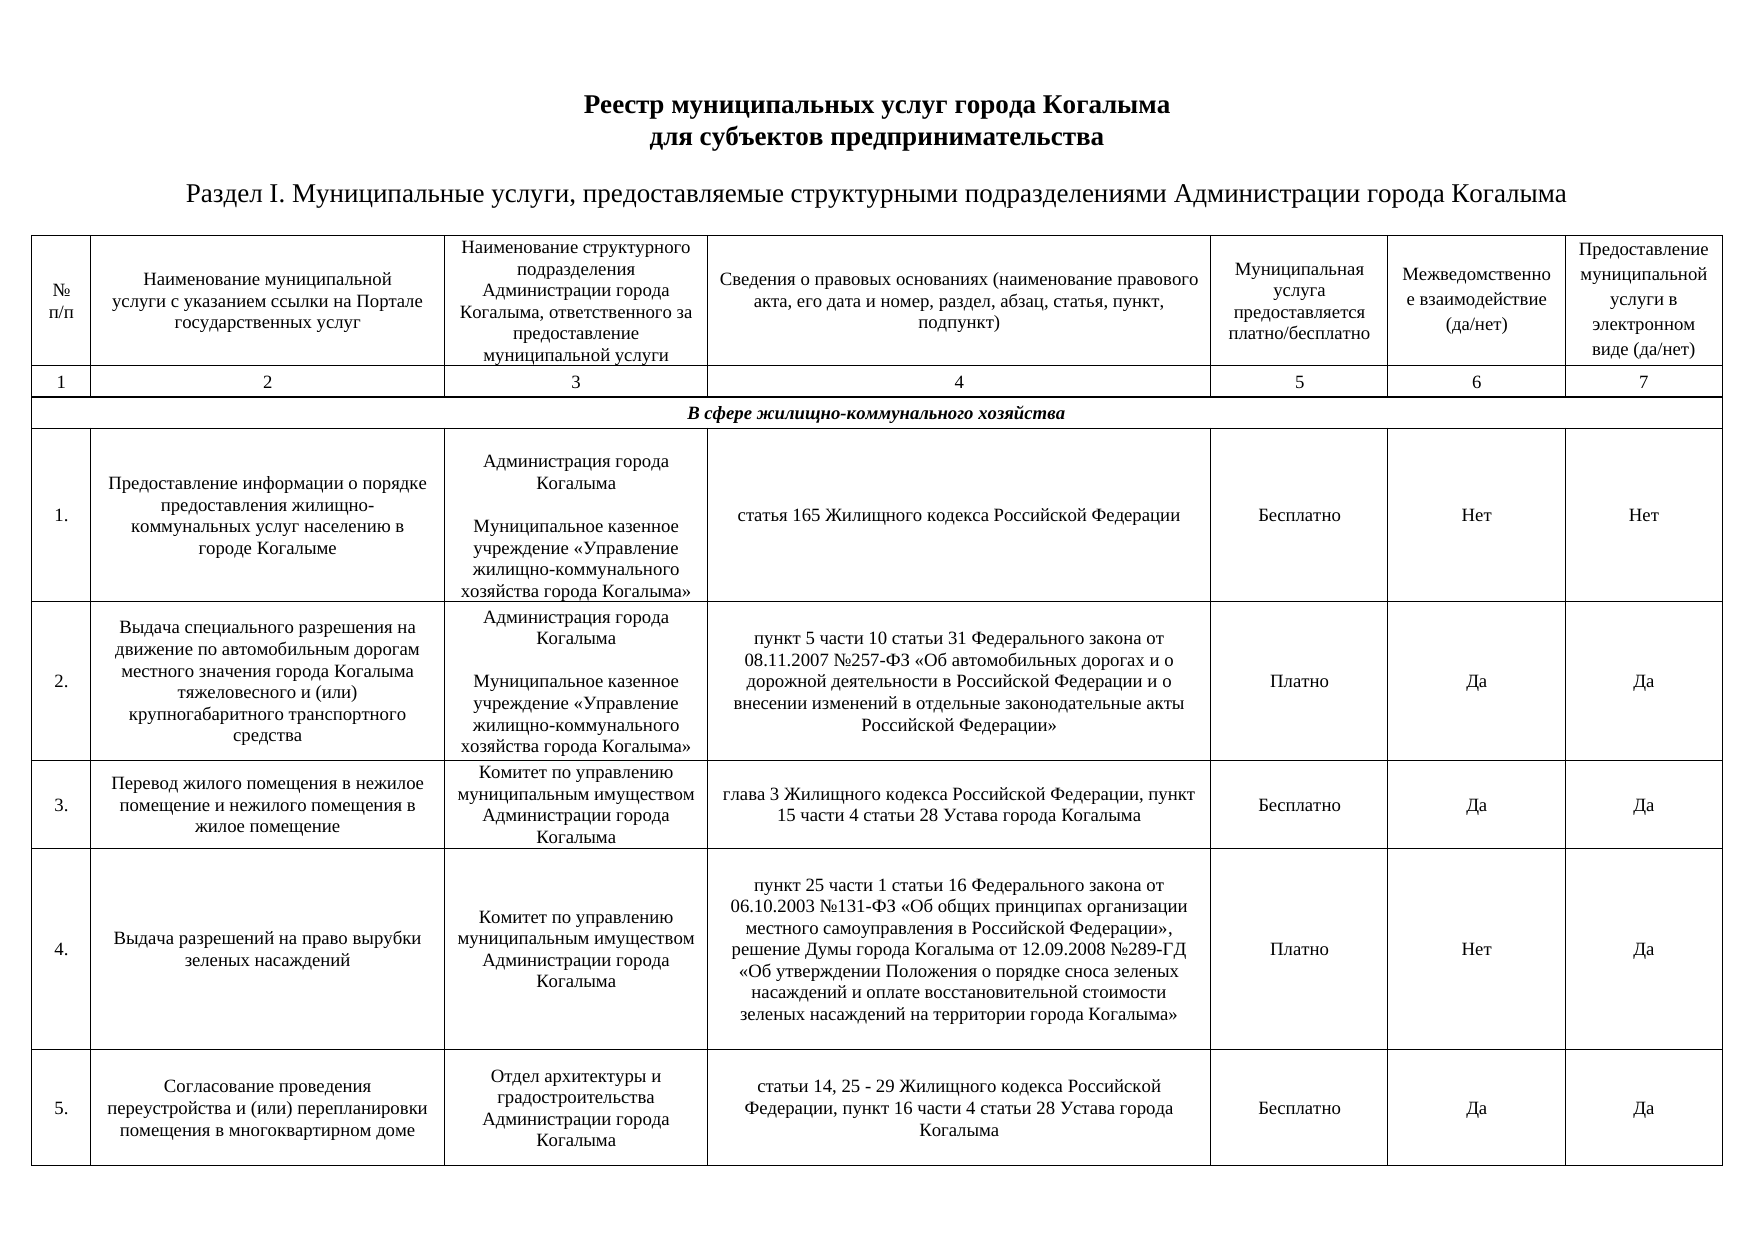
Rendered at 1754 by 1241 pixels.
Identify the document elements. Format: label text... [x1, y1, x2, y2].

table_cell Администрация города Когалыма Муниципальное казенное учреждение «Управление жилищно-коммунального хозяйства города Когалыма» [445, 429, 707, 601]
text для субъектов предпринимательства [59, 120, 1695, 151]
table_cell Выдача разрешений на право вырубки зеленых насаждений [91, 849, 444, 1049]
table_cell Бесплатно [1211, 761, 1387, 847]
table_cell Платно [1211, 849, 1387, 1049]
table_cell Перевод жилого помещения в нежилое помещение и нежилого помещения в жилое помещение [91, 761, 444, 847]
table_cell 3. [32, 761, 90, 847]
table_cell Нет [1566, 429, 1722, 601]
table_cell 1 [32, 366, 90, 396]
table_cell Согласование проведения переустройства и (или) перепланировки помещения в многоквартирном доме [91, 1050, 444, 1165]
table_cell Комитет по управлению муниципальным имуществом Администрации города Когалыма [445, 761, 707, 847]
table_cell Да [1388, 761, 1565, 847]
table_cell Отдел архитектуры и градостроительства Администрации города Когалыма [445, 1050, 707, 1165]
table_cell Да [1566, 849, 1722, 1049]
table_cell Выдача специального разрешения на движение по автомобильным дорогам местного значения города Когалыма тяжеловесного и (или) крупногабаритного транспортного средства [91, 602, 444, 760]
table_header Сведения о правовых основаниях (наименование правового акта, его дата и номер, раздел, абзац, статья, пункт, подпункт) [708, 236, 1210, 365]
table_cell 6 [1388, 366, 1565, 396]
table_cell Нет [1388, 849, 1565, 1049]
table_cell 7 [1566, 366, 1722, 396]
table_cell Бесплатно [1211, 429, 1387, 601]
table_header № п/п [32, 236, 90, 365]
table_cell Комитет по управлению муниципальным имуществом Администрации города Когалыма [445, 849, 707, 1049]
table_cell 4 [708, 366, 1210, 396]
table_cell 4. [32, 849, 90, 1049]
text Реестр муниципальных услуг города Когалыма [59, 89, 1695, 120]
table_cell 2 [91, 366, 444, 396]
table_cell Платно [1211, 602, 1387, 760]
table_header Наименование муниципальной услуги с указанием ссылки на Портале государственных услуг [91, 236, 444, 365]
table_cell Предоставление информации о порядке предоставления жилищно-коммунальных услуг населению в городе Когалыме [91, 429, 444, 601]
table_cell статья 165 Жилищного кодекса Российской Федерации [708, 429, 1210, 601]
table_cell пункт 25 части 1 статьи 16 Федерального закона от 06.10.2003 №131-ФЗ «Об общих принципах организации местного самоуправления в Российской Федерации», решение Думы города Когалыма от 12.09.2008 №289-ГД «Об утверждении Положения о порядке сноса зеленых насаждений и оплате восстановительной стоимости зеленых насаждений на территории города Когалыма» [708, 849, 1210, 1049]
table_header Межведомственное взаимодействие (да/нет) [1388, 236, 1565, 365]
table_cell Да [1566, 761, 1722, 847]
table_header Наименование структурного подразделения Администрации города Когалыма, ответственного за предоставление муниципальной услуги [445, 236, 707, 365]
table_cell В сфере жилищно-коммунального хозяйства [32, 398, 1722, 428]
table_cell Да [1566, 602, 1722, 760]
table_cell Бесплатно [1211, 1050, 1387, 1165]
table_header Муниципальная услуга предоставляется платно/бесплатно [1211, 236, 1387, 365]
table_header Предоставление муниципальной услуги в электронном виде (да/нет) [1566, 236, 1722, 365]
text Раздел I. Муниципальные услуги, предоставляемые структурными подразделениями Администрации города Когалыма [59, 177, 1695, 208]
table_cell Да [1388, 602, 1565, 760]
table_cell Администрация города Когалыма Муниципальное казенное учреждение «Управление жилищно-коммунального хозяйства города Когалыма» [445, 602, 707, 760]
table_cell Да [1388, 1050, 1565, 1165]
table_cell 2. [32, 602, 90, 760]
table_cell 1. [32, 429, 90, 601]
table_cell 5. [32, 1050, 90, 1165]
table_cell Нет [1388, 429, 1565, 601]
table_cell пункт 5 части 10 статьи 31 Федерального закона от 08.11.2007 №257-ФЗ «Об автомобильных дорогах и о дорожной деятельности в Российской Федерации и о внесении изменений в отдельные законодательные акты Российской Федерации» [708, 602, 1210, 760]
table_cell 5 [1211, 366, 1387, 396]
table_cell статьи 14, 25 - 29 Жилищного кодекса Российской Федерации, пункт 16 части 4 статьи 28 Устава города Когалыма [708, 1050, 1210, 1165]
table_cell 3 [445, 366, 707, 396]
table_cell Да [1566, 1050, 1722, 1165]
table_cell глава 3 Жилищного кодекса Российской Федерации, пункт 15 части 4 статьи 28 Устава города Когалыма [708, 761, 1210, 847]
